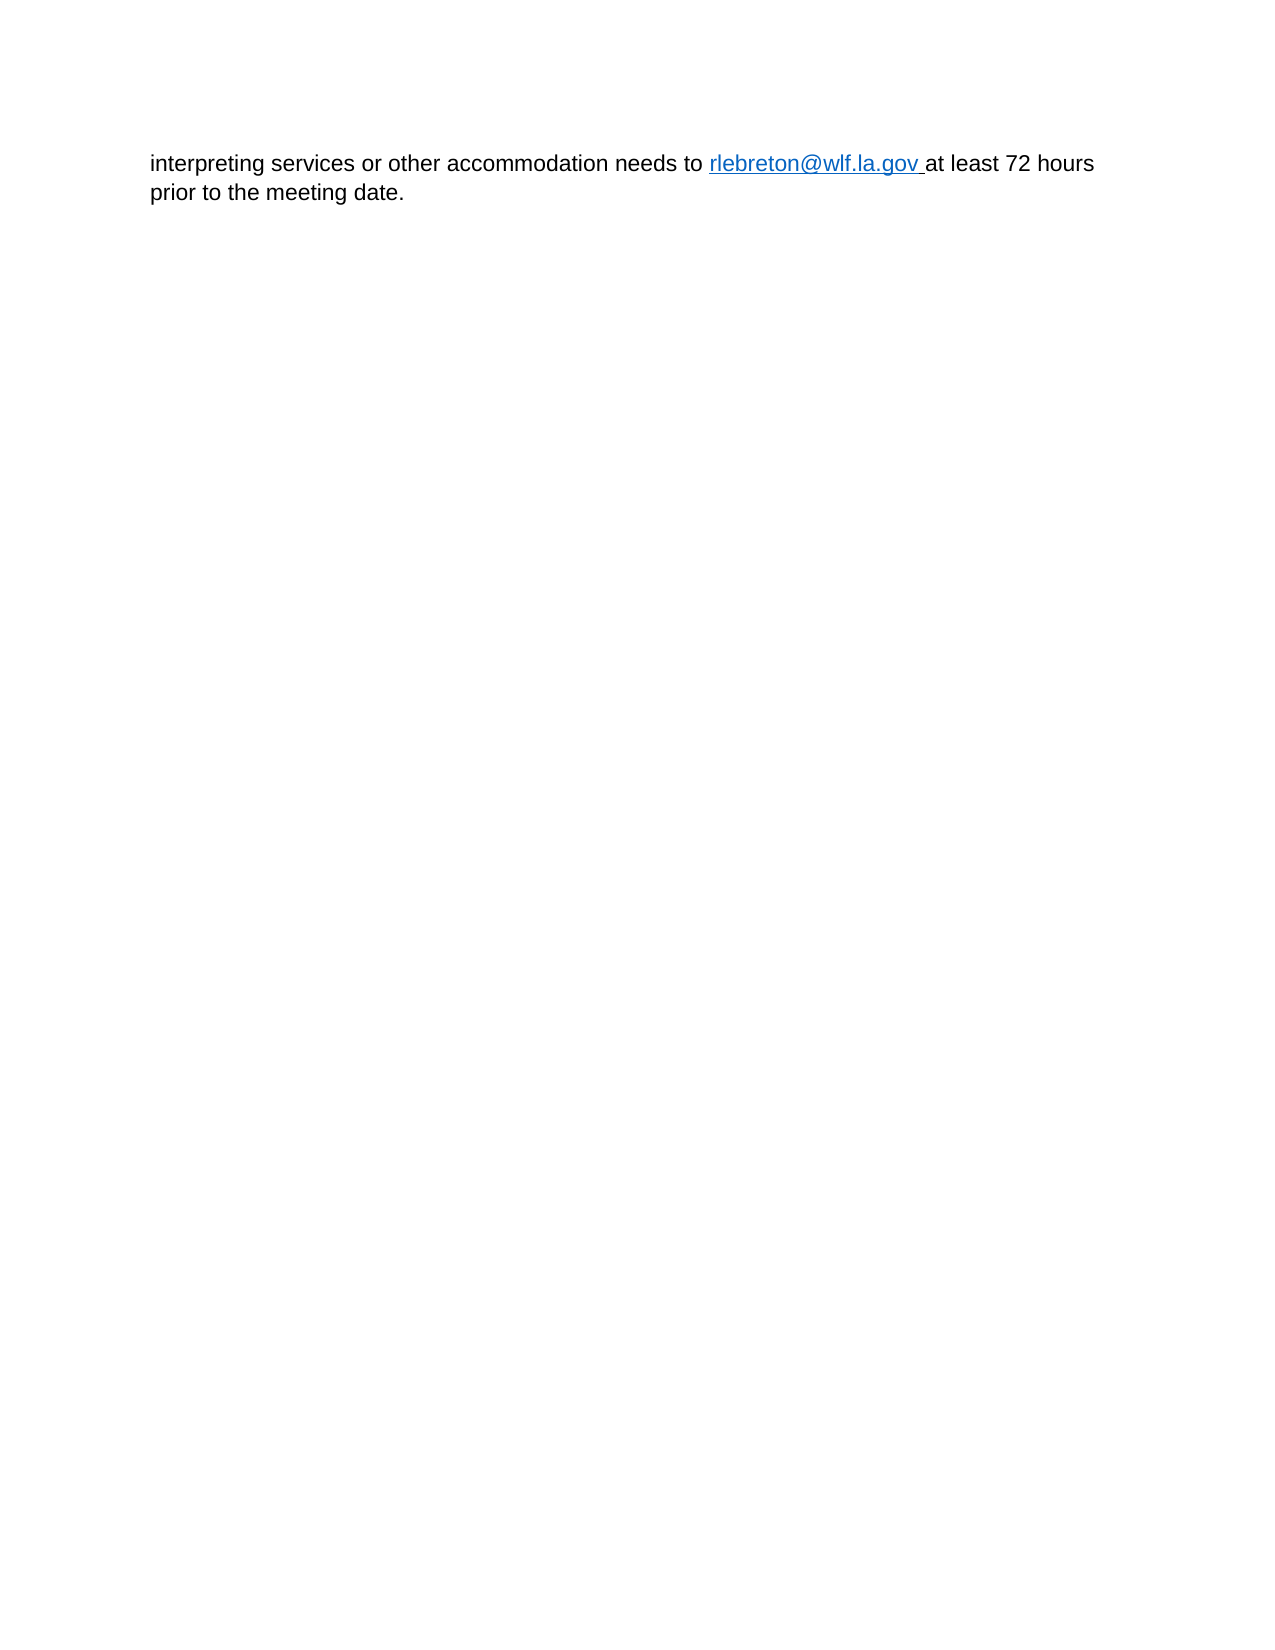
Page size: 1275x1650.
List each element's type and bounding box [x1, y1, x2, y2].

text [150, 150, 1125, 205]
